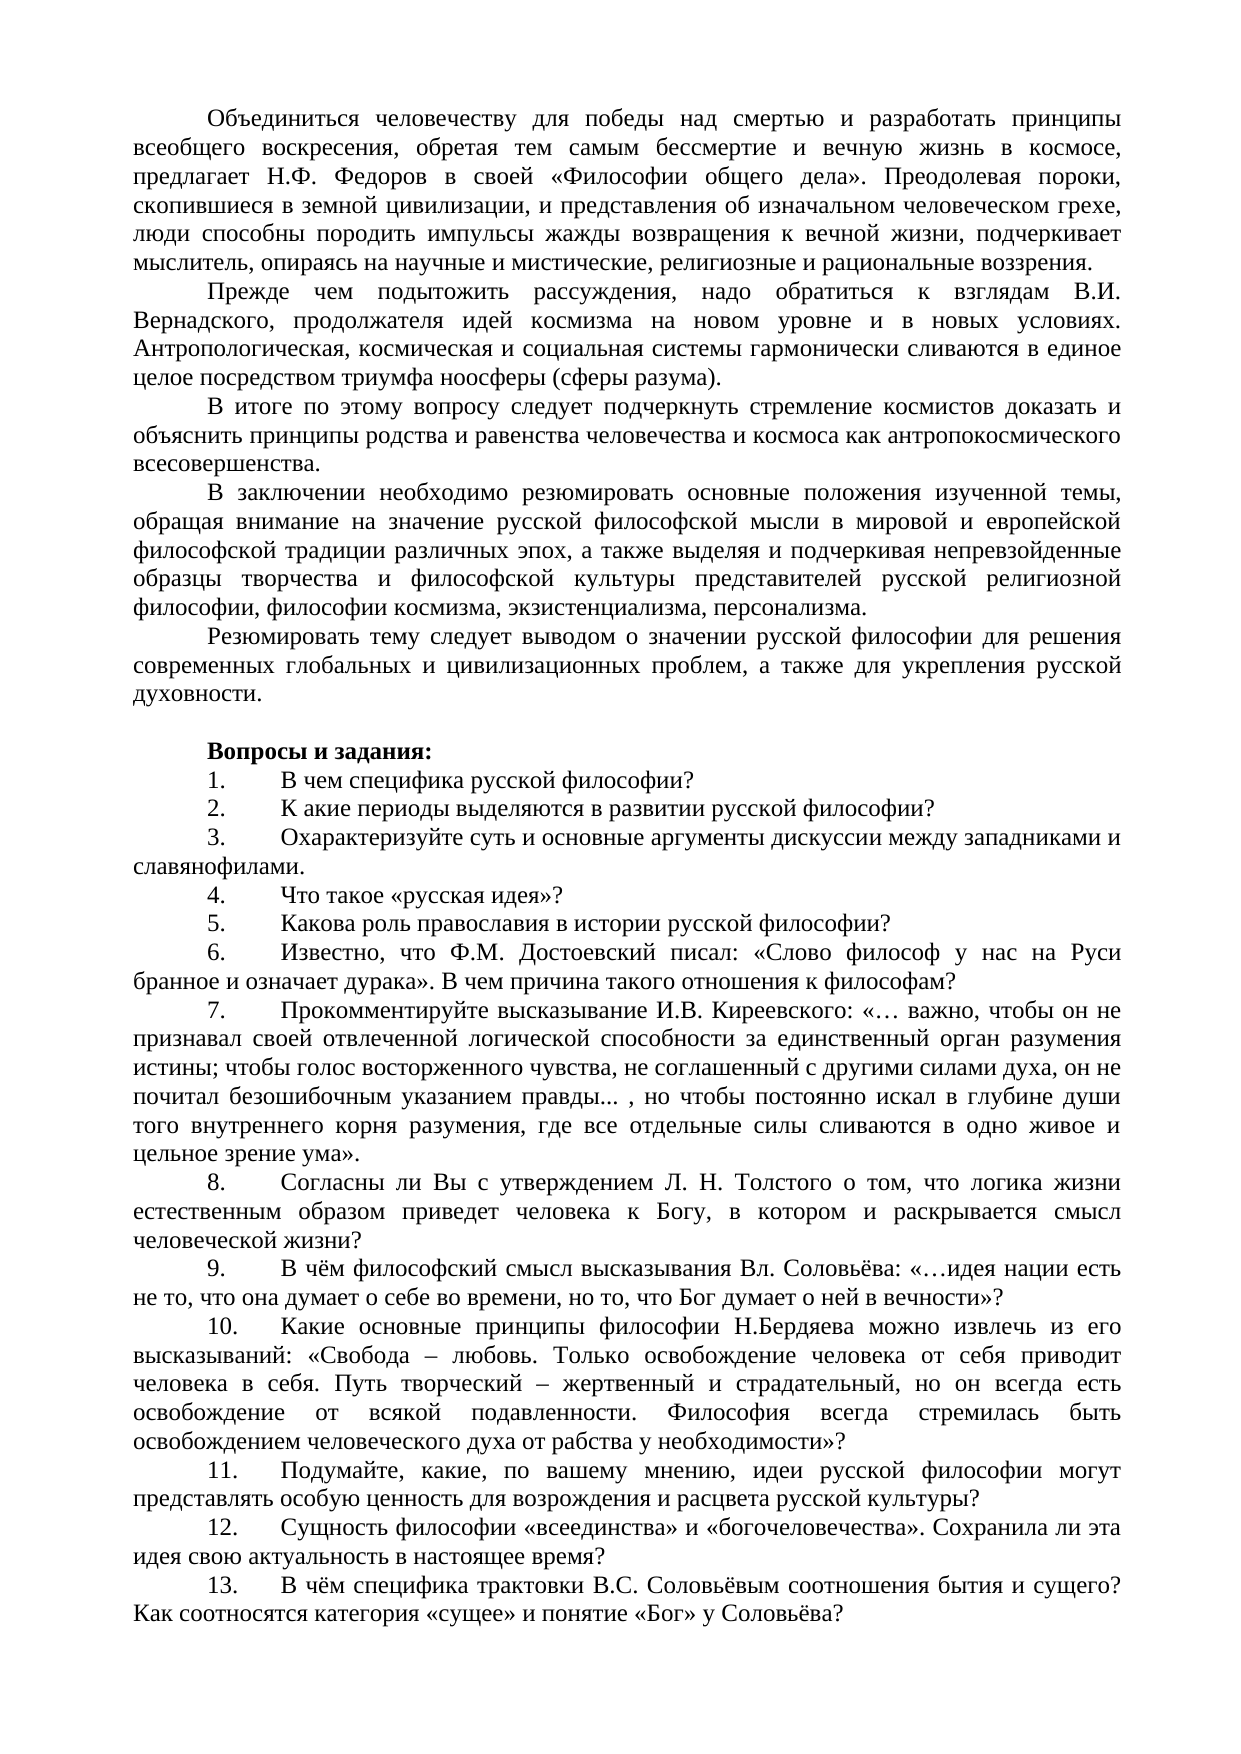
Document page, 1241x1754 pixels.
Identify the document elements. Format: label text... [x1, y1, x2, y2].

text Объединиться человечеству для победы над смертью и разработать принципы всеобщего воскресения, обретая тем самым бессмертие и вечную жизнь в космосе, предлагает Н.Ф. Федоров в своей «Философии общего дела». Преодолевая пороки, скопившиеся в земной цивилизации, и представления об изначальном человеческом грехе, люди способны породить импульсы жажды возвращения к вечной жизни, подчеркивает мыслитель, опираясь на научные и мистические, религиозные и рациональные воззрения. [133, 103, 1122, 276]
text Вопросы и задания: [133, 736, 1122, 765]
text В итоге по этому вопросу следует подчеркнуть стремление космистов доказать и объяснить принципы родства и равенства человечества и космоса как антропокосмического всесовершенства. [133, 391, 1122, 477]
list Какова роль православия в истории русской философии? [133, 908, 1122, 937]
text Прежде чем подытожить рассуждения, надо обратиться к взглядам В.И. Вернадского, продолжателя идей космизма на новом уровне и в новых условиях. Антропологическая, космическая и социальная системы гармонически сливаются в единое целое посредством триумфа ноосферы (сферы разума). [133, 276, 1122, 391]
list В чём философский смысл высказывания Вл. Соловьёва: «…идея нации есть не то, что она думает о себе во времени, но то, что Бог думает о ней в вечности»? [133, 1253, 1122, 1311]
text Резюмировать тему следует выводом о значении русской философии для решения современных глобальных и цивилизационных проблем, а также для укрепления русской духовности. [133, 621, 1122, 707]
list Сущность философии «всеединства» и «богочеловечества». Сохранила ли эта идея свою актуальность в настоящее время? [133, 1512, 1122, 1570]
list Известно, что Ф.М. Достоевский писал: «Слово философ у нас на Руси бранное и означает дурака». В чем причина такого отношения к философам? [133, 937, 1122, 995]
list Прокомментируйте высказывание И.В. Киреевского: «… важно, чтобы он не признавал своей отвлеченной логической способности за единственный орган разумения истины; чтобы голос восторженного чувства, не соглашенный с другими силами духа, он не почитал безошибочным указанием правды... , но чтобы постоянно искал в глубине души того внутреннего корня разумения, где все отдельные силы сливаются в одно живое и цельное зрение ума». [133, 995, 1122, 1167]
text В заключении необходимо резюмировать основные положения изученной темы, обращая внимание на значение русской философской мысли в мировой и европейской философской традиции различных эпох, а также выделяя и подчеркивая непревзойденные образцы творчества и философской культуры представителей русской религиозной философии, философии космизма, экзистенциализма, персонализма. [133, 477, 1122, 621]
list Согласны ли Вы с утверждением Л. Н. Толстого о том, что логика жизни естественным образом приведет человека к Богу, в котором и раскрывается смысл человеческой жизни? [133, 1167, 1122, 1253]
list К акие периоды выделяются в развитии русской философии? [133, 793, 1122, 822]
list Подумайте, какие, по вашему мнению, идеи русской философии могут представлять особую ценность для возрождения и расцвета русской культуры? [133, 1455, 1122, 1512]
list В чем специфика русской философии? [133, 765, 1122, 793]
list Охарактеризуйте суть и основные аргументы дискуссии между западниками и славянофилами. [133, 822, 1122, 880]
list В чём специфика трактовки В.С. Соловьёвым соотношения бытия и сущего? Как соотносятся категория «сущее» и понятие «Бог» у Соловьёва? [133, 1570, 1122, 1627]
list Что такое «русская идея»? [133, 880, 1122, 908]
list Какие основные принципы философии Н.Бердяева можно извлечь из его высказываний: «Свобода – любовь. Только освобождение человека от себя приводит человека в себя. Путь творческий – жертвенный и страдательный, но он всегда есть освобождение от всякой подавленности. Философия всегда стремилась быть освобождением человеческого духа от рабства у необходимости»? [133, 1311, 1122, 1455]
